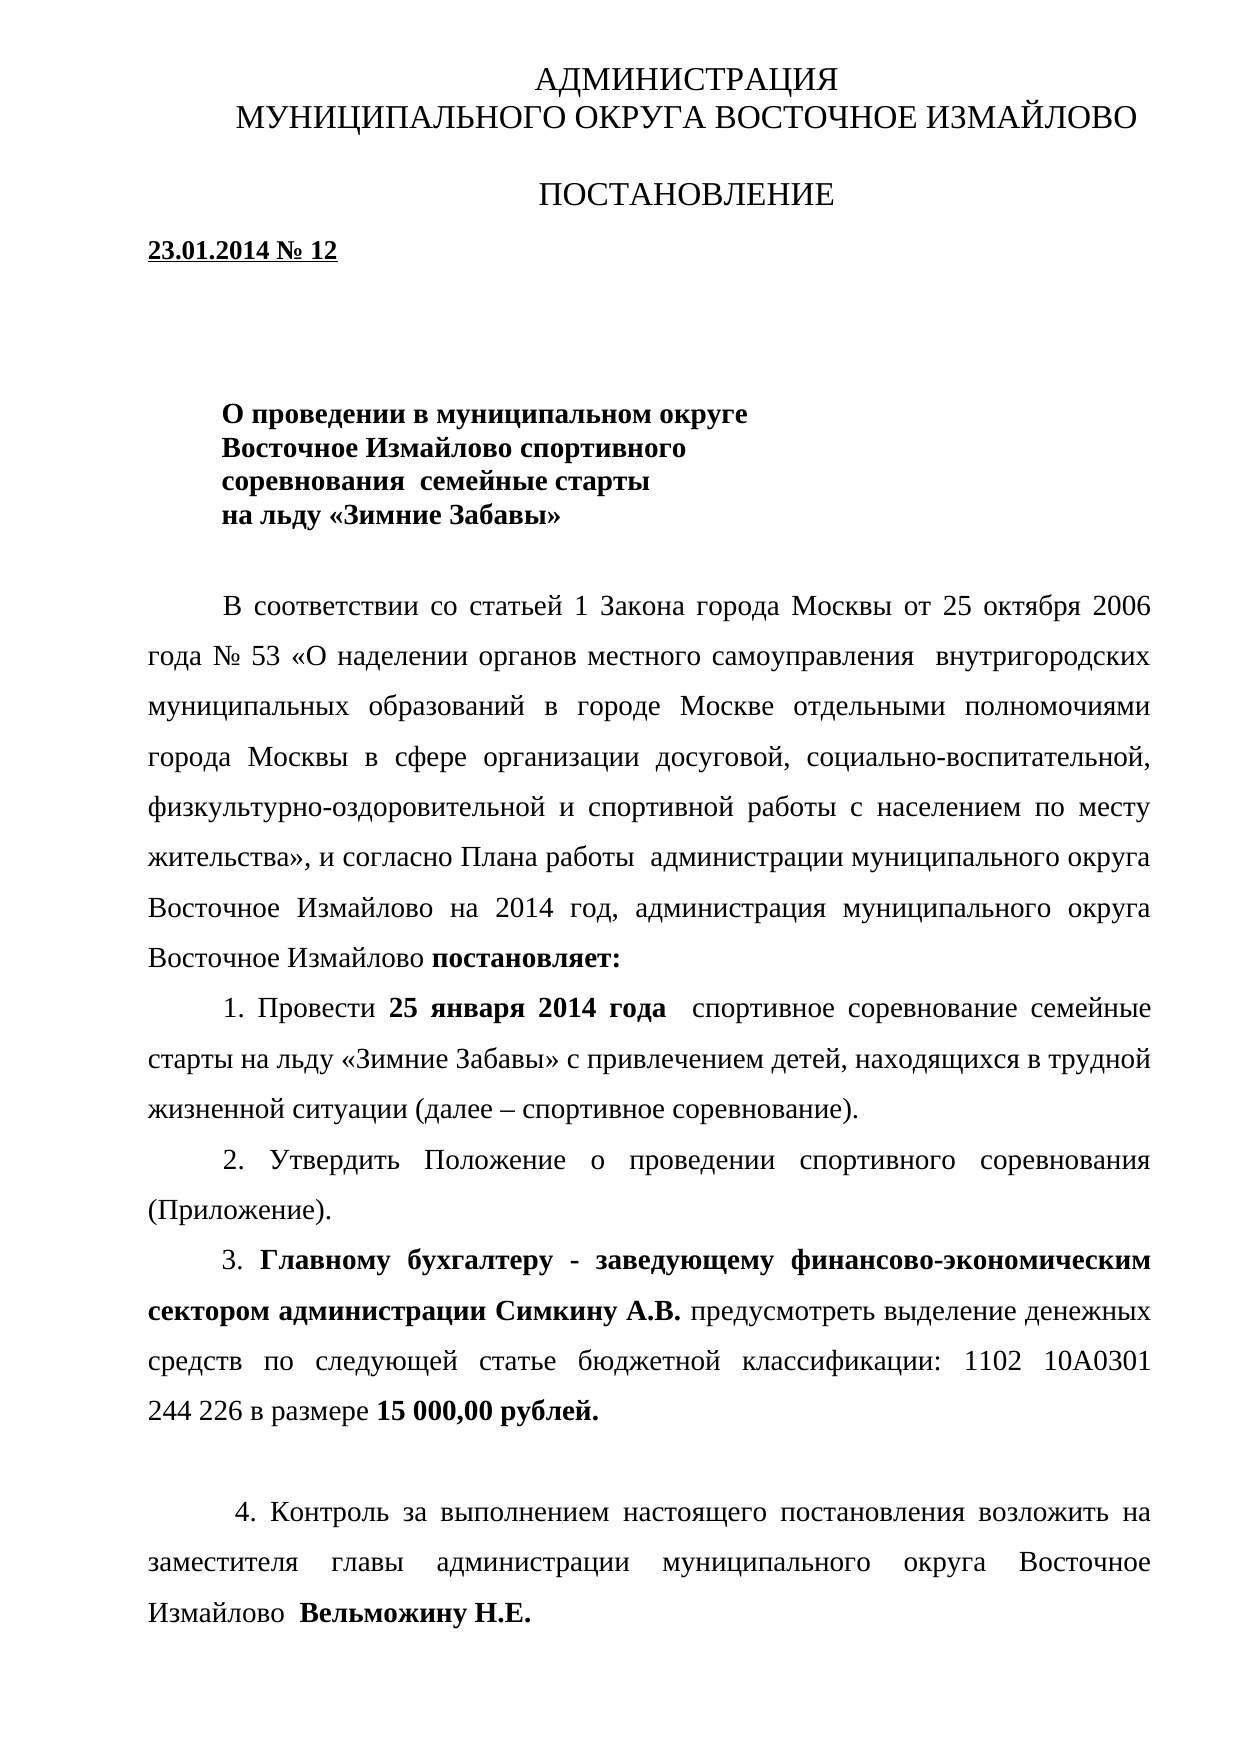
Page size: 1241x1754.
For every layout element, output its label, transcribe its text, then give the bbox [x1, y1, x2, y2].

text 1. Провести 25 января 2014 года спортивное соревнование семейные старты на льду «Зимние Забавы» c привлечением детей, находящихся в трудной жизненной ситуации (далее – спортивное соревнование). [148, 990, 1152, 1124]
text О проведении в муниципальном округе [148, 396, 1043, 430]
text 2. Утвердить Положение о проведении спортивного соревнования (Приложение). [148, 1142, 1152, 1226]
text ПОСТАНОВЛЕНИЕ [148, 174, 1152, 212]
text В соответствии со статьей 1 Закона города Москвы от 25 октября 2006 года № 53 «О наделении органов местного самоуправления внутригородских муниципальных образований в городе Москве отдельными полномочиями города Москвы в сфере организации досуговой, социально-воспитательной, физкультурно-оздоровительной и спортивной работы с населением по месту жительства», и согласно Плана работы администрации муниципального округа Восточное Измайлово на 2014 год, администрация муниципального округа Восточное Измайлово постановляет: [148, 588, 1152, 974]
text МУНИЦИПАЛЬНОГО ОКРУГА ВОСТОЧНОЕ ИЗМАЙЛОВО [148, 97, 1152, 136]
text 3. Главному бухгалтеру - заведующему финансово-экономическим сектором администрации Симкину А.В. предусмотреть выделение денежных средств по следующей статье бюджетной классификации: 1102 10А0301 244 226 в размере 15 000,00 рублей. [148, 1242, 1152, 1427]
text 4. Контроль за выполнением настоящего постановления возложить на заместителя главы администрации муниципального округа Восточное Измайлово Вельможину Н.Е. [148, 1494, 1152, 1628]
text на льду «Зимние Забавы» [148, 497, 1043, 530]
text соревнования семейные старты [148, 463, 1043, 497]
text 23.01.2014 № 12 [148, 219, 1152, 269]
text АДМИНИСТРАЦИЯ [148, 59, 1152, 97]
text Восточное Измайлово спортивного [148, 430, 1043, 463]
